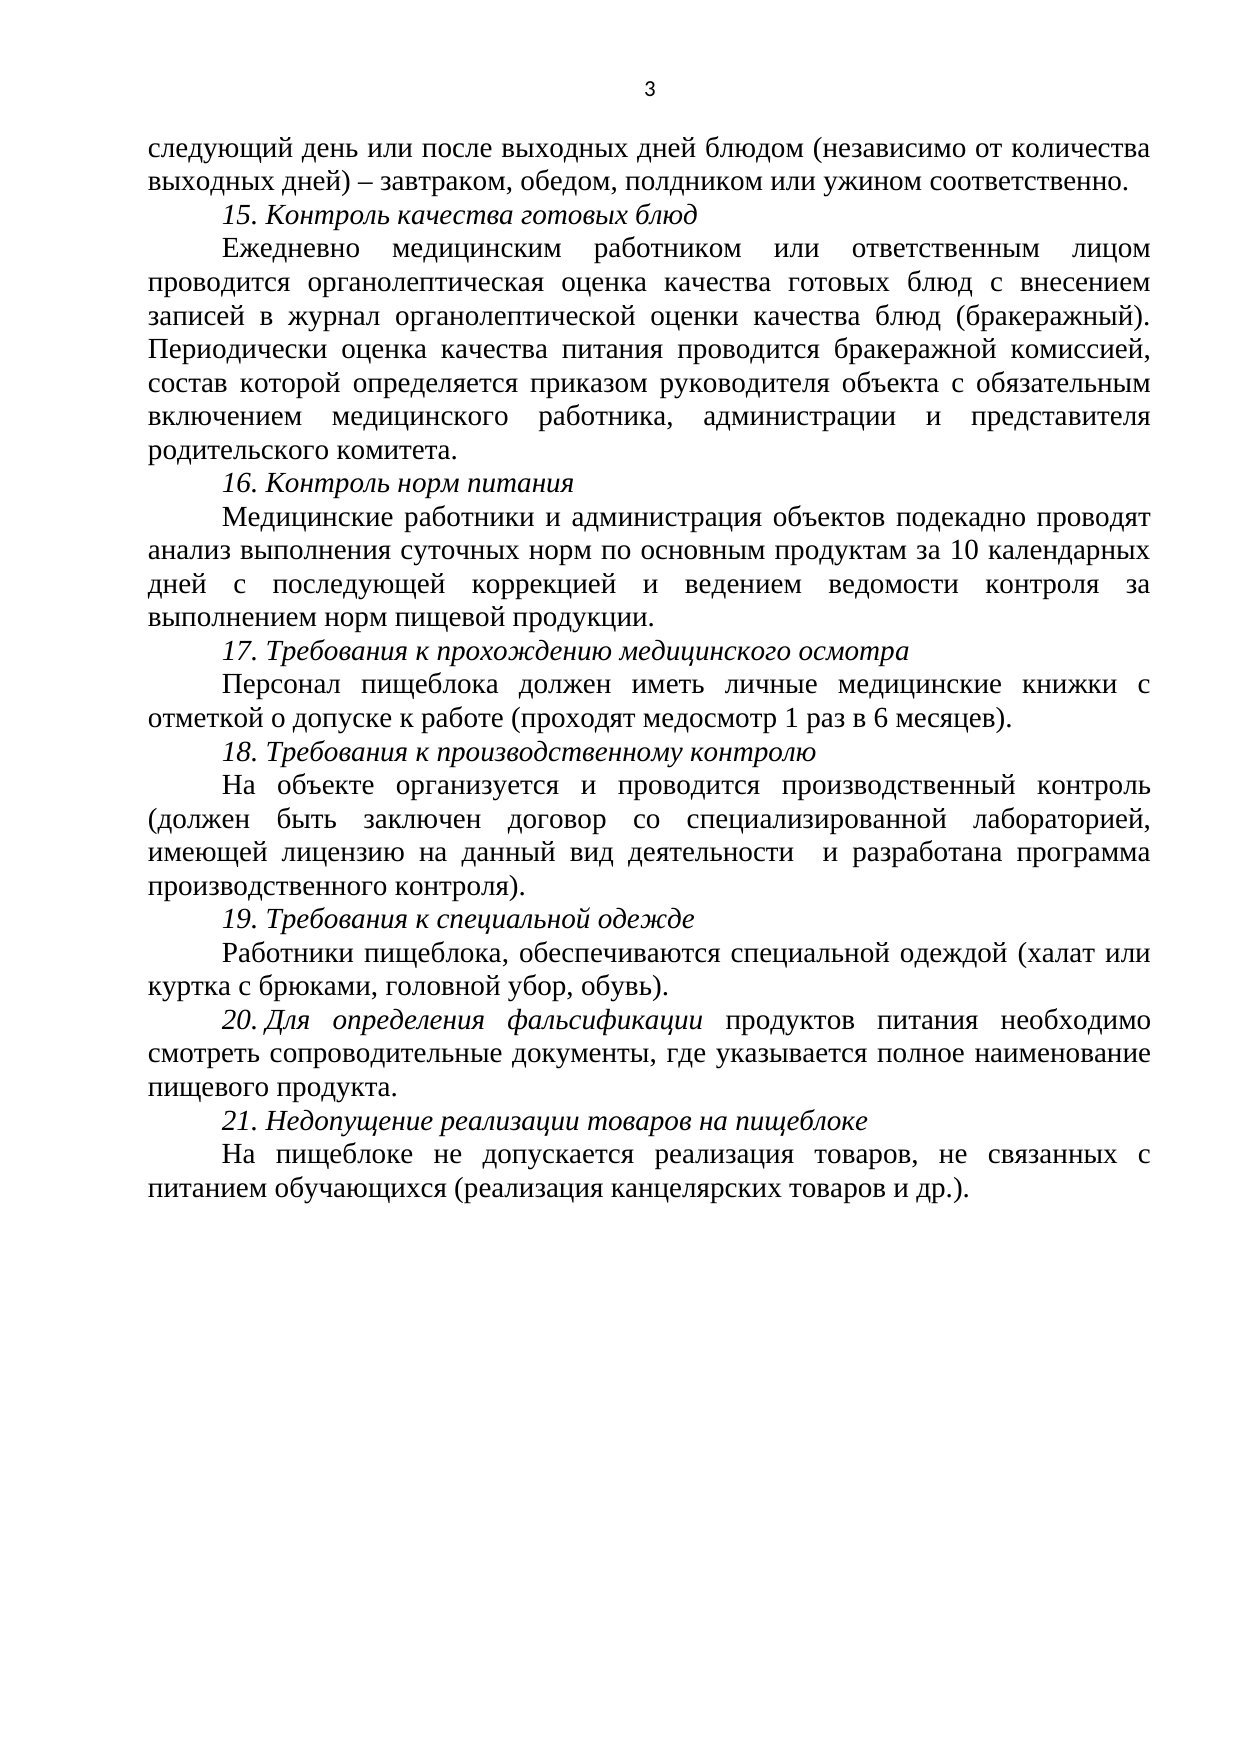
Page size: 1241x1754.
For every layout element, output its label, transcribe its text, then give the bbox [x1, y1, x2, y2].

text На пищеблоке не допускается реализация товаров, не связанных с питанием обучающихся (реализация канцелярских товаров и др.). [148, 1136, 1152, 1203]
text Персонал пищеблока должен иметь личные медицинские книжки с отметкой о допуске к работе (проходят медосмотр 1 раз в 6 месяцев). [148, 667, 1152, 734]
text Ежедневно медицинским работником или ответственным лицом проводится органолептическая оценка качества готовых блюд с внесением записей в журнал органолептической оценки качества блюд (бракеражный). Периодически оценка качества питания проводится бракеражной комиссией, состав которой определяется приказом руководителя объекта с обязательным включением медицинского работника, администрации и представителя родительского комитета. [148, 231, 1152, 465]
text Работники пищеблока, обеспечиваются специальной одеждой (халат или куртка с брюками, головной убор, обувь). [148, 935, 1152, 1002]
text На объекте организуется и проводится производственный контроль (должен быть заключен договор со специализированной лабораторией, имеющей лицензию на данный вид деятельности и разработана программа производственного контроля). [148, 767, 1152, 901]
text 18. Требования к производственному контролю [148, 734, 1152, 767]
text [148, 130, 1152, 197]
list Для определения фальсификации продуктов питания необходимо смотреть сопроводительные документы, где указывается полное наименование пищевого продукта. [148, 1002, 1152, 1103]
list Недопущение реализации товаров на пищеблоке [148, 1103, 1152, 1136]
text 15. Контроль качества готовых блюд [148, 197, 1152, 231]
text 17. Требования к прохождению медицинского осмотра [148, 633, 1152, 667]
text Медицинские работники и администрация объектов подекадно проводят анализ выполнения суточных норм по основным продуктам за 10 календарных дней с последующей коррекцией и ведением ведомости контроля за выполнением норм пищевой продукции. [148, 499, 1152, 633]
text 19. Требования к специальной одежде [148, 901, 1152, 935]
text 16. Контроль норм питания [148, 465, 1152, 499]
